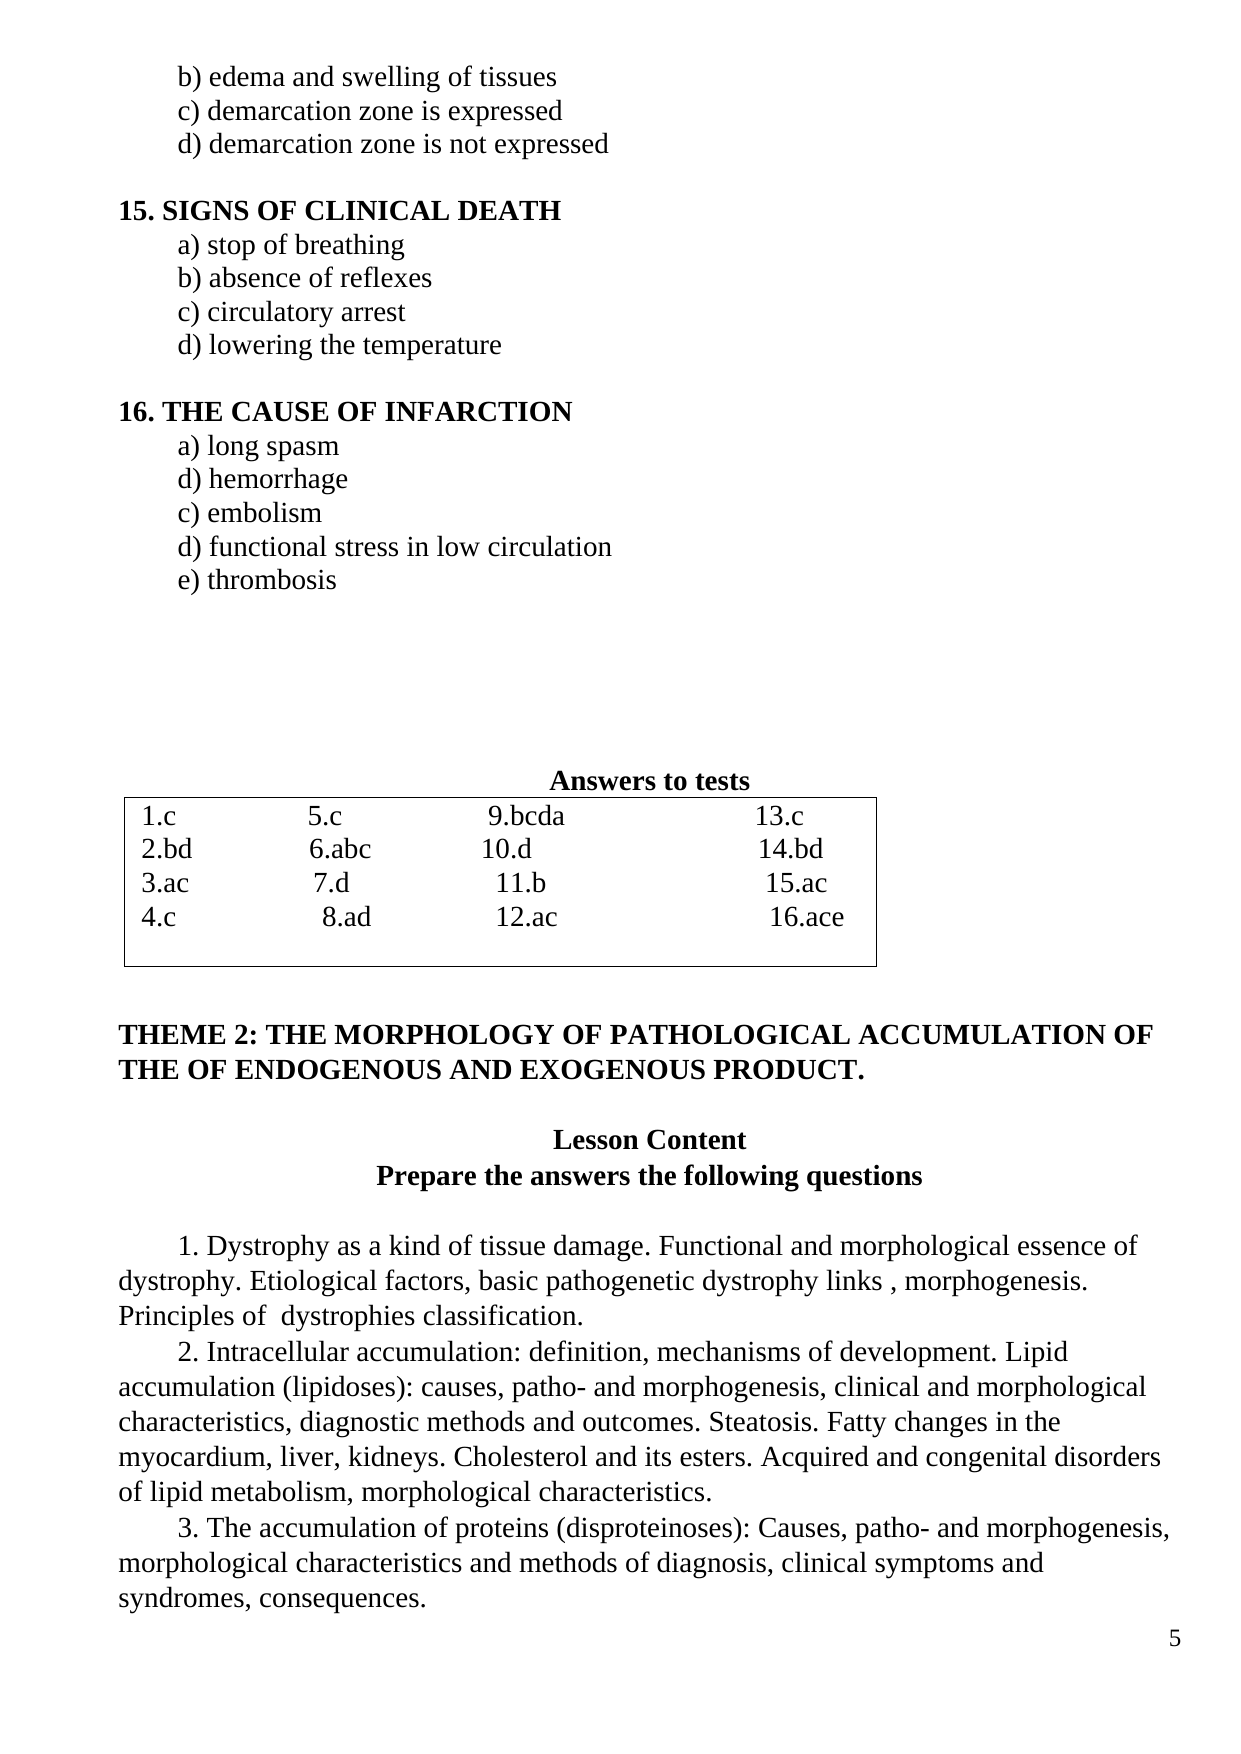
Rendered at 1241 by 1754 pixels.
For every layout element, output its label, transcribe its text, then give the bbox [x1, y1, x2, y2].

text 15. Signs of clinical death [118, 193, 1181, 227]
text b) absence of reflexes [118, 260, 1181, 294]
text a) long spasm [118, 428, 1181, 462]
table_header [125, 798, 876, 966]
text b) edema and swelling of tissues [118, 59, 1181, 93]
text 16. The cause of infarction [118, 394, 1181, 428]
text c) demarcation zone is expressed [118, 93, 1181, 126]
text 1. Dystrophy as a kind of tissue damage. Functional and morphological essence of dystrophy. Etiological factors, basic pathogenetic dystrophy links , morphogenesis. Principles of dystrophies classification. [118, 1228, 1181, 1332]
text 3. The accumulation of proteins (disproteinoses): Causes, patho- and morphogenesis, morphological characteristics and methods of diagnosis, clinical symptoms and syndromes, consequences. [118, 1510, 1181, 1614]
text a) stop of breathing [118, 227, 1181, 260]
text 2. Intracellular accumulation: definition, mechanisms of development. Lipid accumulation (lipidoses): causes, patho- and morphogenesis, clinical and morphological characteristics, diagnostic methods and outcomes. Steatosis. Fatty changes in the myocardium, liver, kidneys. Cholesterol and its esters. Acquired and congenital disorders of lipid metabolism, morphological characteristics. [118, 1334, 1181, 1508]
text d) demarcation zone is not expressed [118, 126, 1181, 160]
text d) hemorrhage [118, 462, 1181, 495]
text d) functional stress in low circulation [118, 529, 1181, 562]
text Prepare the answers the following questions [118, 1158, 1181, 1191]
text theme 2: the Morphology of pathological accumulation of the of endogenous and exogenous product. [118, 1017, 1181, 1086]
text Answers to tests [118, 763, 1181, 797]
text Lesson Content [118, 1122, 1181, 1156]
text e) thrombosis [118, 562, 1181, 596]
text d) lowering the temperature [118, 327, 1181, 361]
text c) embolism [118, 495, 1181, 529]
text c) circulatory arrest [118, 294, 1181, 327]
